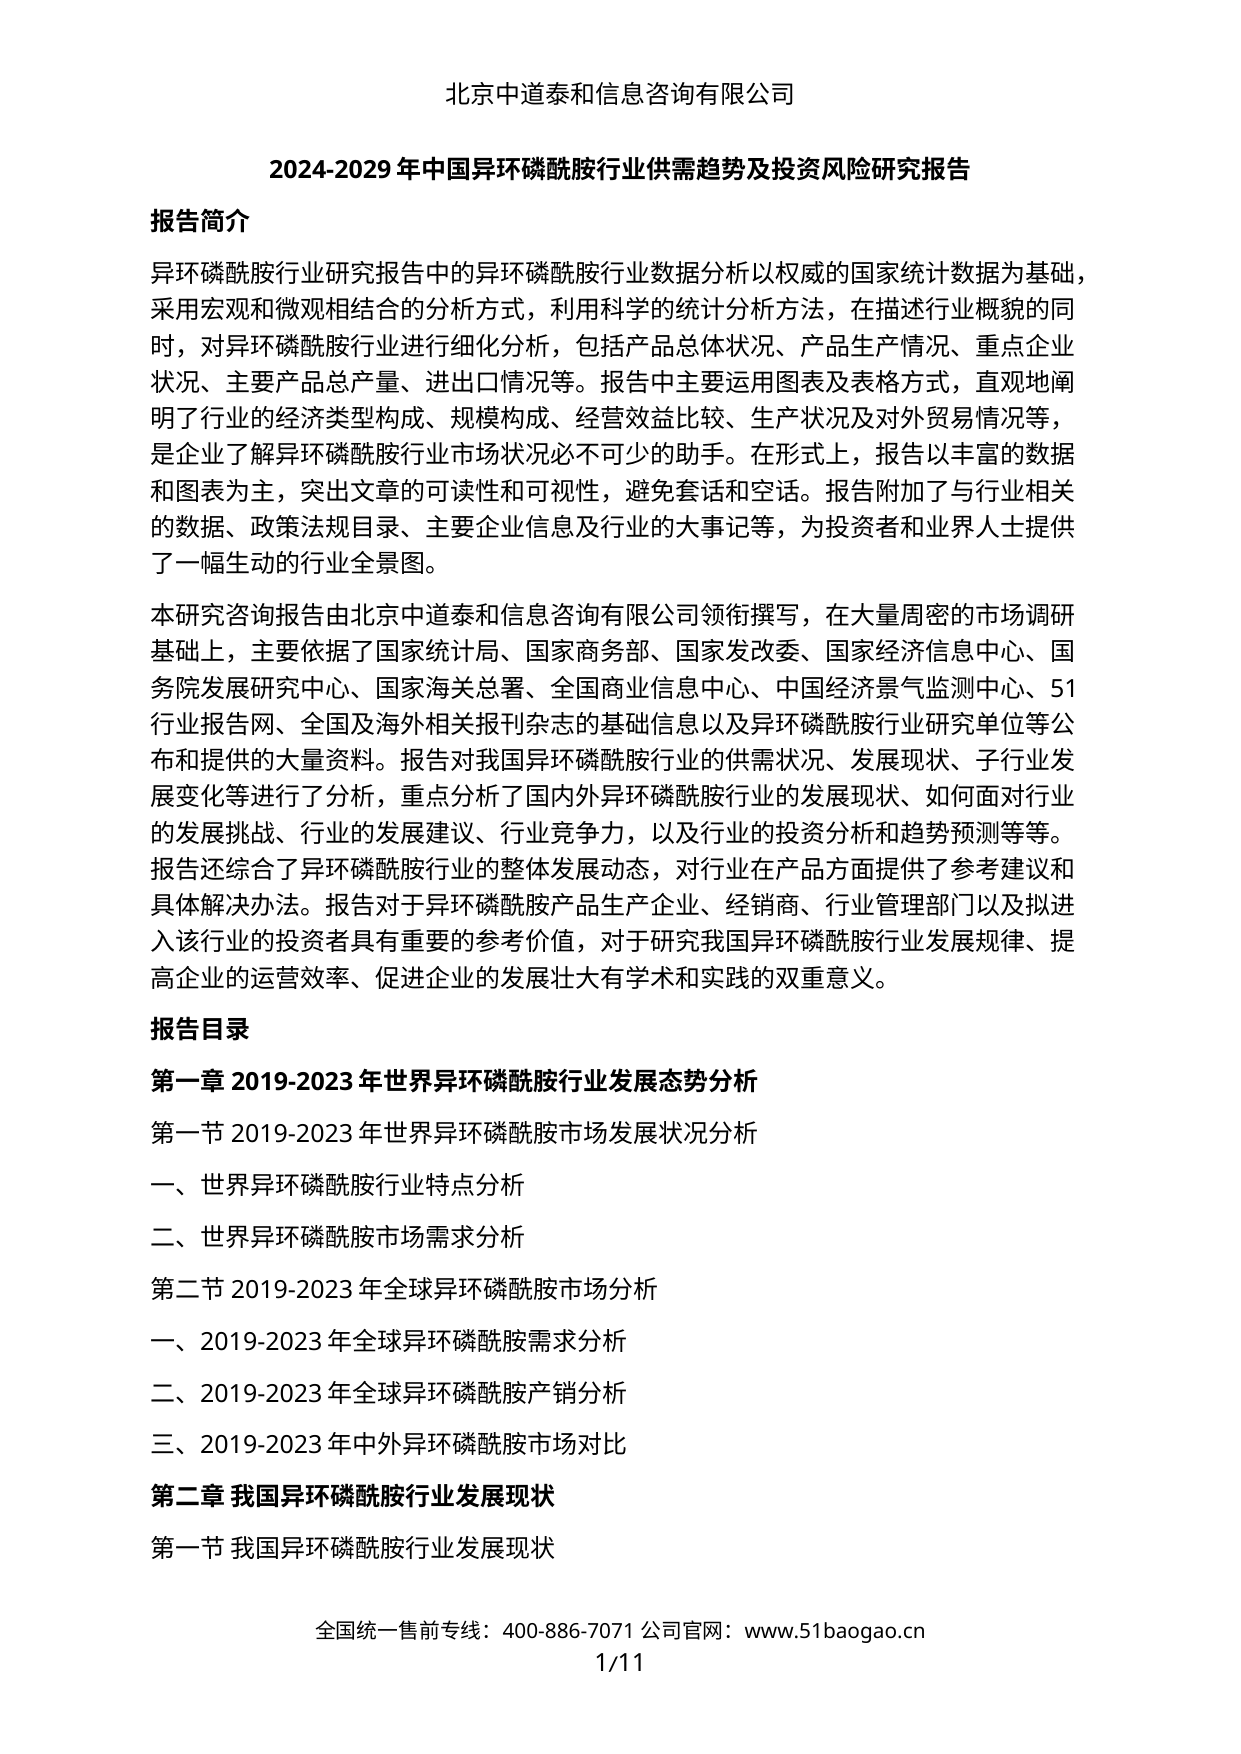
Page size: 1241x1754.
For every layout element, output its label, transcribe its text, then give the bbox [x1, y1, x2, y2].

text 第二章 我国异环磷酰胺行业发展现状 [150, 1477, 1090, 1513]
text 二、2019-2023年全球异环磷酰胺产销分析 [150, 1373, 1090, 1409]
text 第二节 2019-2023年全球异环磷酰胺市场分析 [150, 1269, 1090, 1306]
text 报告简介 [150, 202, 1090, 238]
text 第一节 2019-2023年世界异环磷酰胺市场发展状况分析 [150, 1114, 1090, 1150]
text 本研究咨询报告由北京中道泰和信息咨询有限公司领衔撰写，在大量周密的市场调研基础上，主要依据了国家统计局、国家商务部、国家发改委、国家经济信息中心、国务院发展研究中心、国家海关总署、全国商业信息中心、中国经济景气监测中心、51行业报告网、全国及海外相关报刊杂志的基础信息以及异环磷酰胺行业研究单位等公布和提供的大量资料。报告对我国异环磷酰胺行业的供需状况、发展现状、子行业发展变化等进行了分析，重点分析了国内外异环磷酰胺行业的发展现状、如何面对行业的发展挑战、行业的发展建议、行业竞争力，以及行业的投资分析和趋势预测等等。报告还综合了异环磷酰胺行业的整体发展动态，对行业在产品方面提供了参考建议和具体解决办法。报告对于异环磷酰胺产品生产企业、经销商、行业管理部门以及拟进入该行业的投资者具有重要的参考价值，对于研究我国异环磷酰胺行业发展规律、提高企业的运营效率、促进企业的发展壮大有学术和实践的双重意义。 [150, 596, 1090, 994]
text 二、世界异环磷酰胺市场需求分析 [150, 1217, 1090, 1254]
text 2024-2029年中国异环磷酰胺行业供需趋势及投资风险研究报告 [150, 150, 1090, 186]
text 异环磷酰胺行业研究报告中的异环磷酰胺行业数据分析以权威的国家统计数据为基础，采用宏观和微观相结合的分析方式，利用科学的统计分析方法，在描述行业概貌的同时，对异环磷酰胺行业进行细化分析，包括产品总体状况、产品生产情况、重点企业状况、主要产品总产量、进出口情况等。报告中主要运用图表及表格方式，直观地阐明了行业的经济类型构成、规模构成、经营效益比较、生产状况及对外贸易情况等，是企业了解异环磷酰胺行业市场状况必不可少的助手。在形式上，报告以丰富的数据和图表为主，突出文章的可读性和可视性，避免套话和空话。报告附加了与行业相关的数据、政策法规目录、主要企业信息及行业的大事记等，为投资者和业界人士提供了一幅生动的行业全景图。 [150, 254, 1090, 580]
text 三、2019-2023年中外异环磷酰胺市场对比 [150, 1425, 1090, 1461]
text 报告目录 [150, 1010, 1090, 1046]
text 一、2019-2023年全球异环磷酰胺需求分析 [150, 1321, 1090, 1357]
text 一、世界异环磷酰胺行业特点分析 [150, 1166, 1090, 1202]
text 第一节 我国异环磷酰胺行业发展现状 [150, 1529, 1090, 1565]
text 第一章 2019-2023年世界异环磷酰胺行业发展态势分析 [150, 1062, 1090, 1098]
